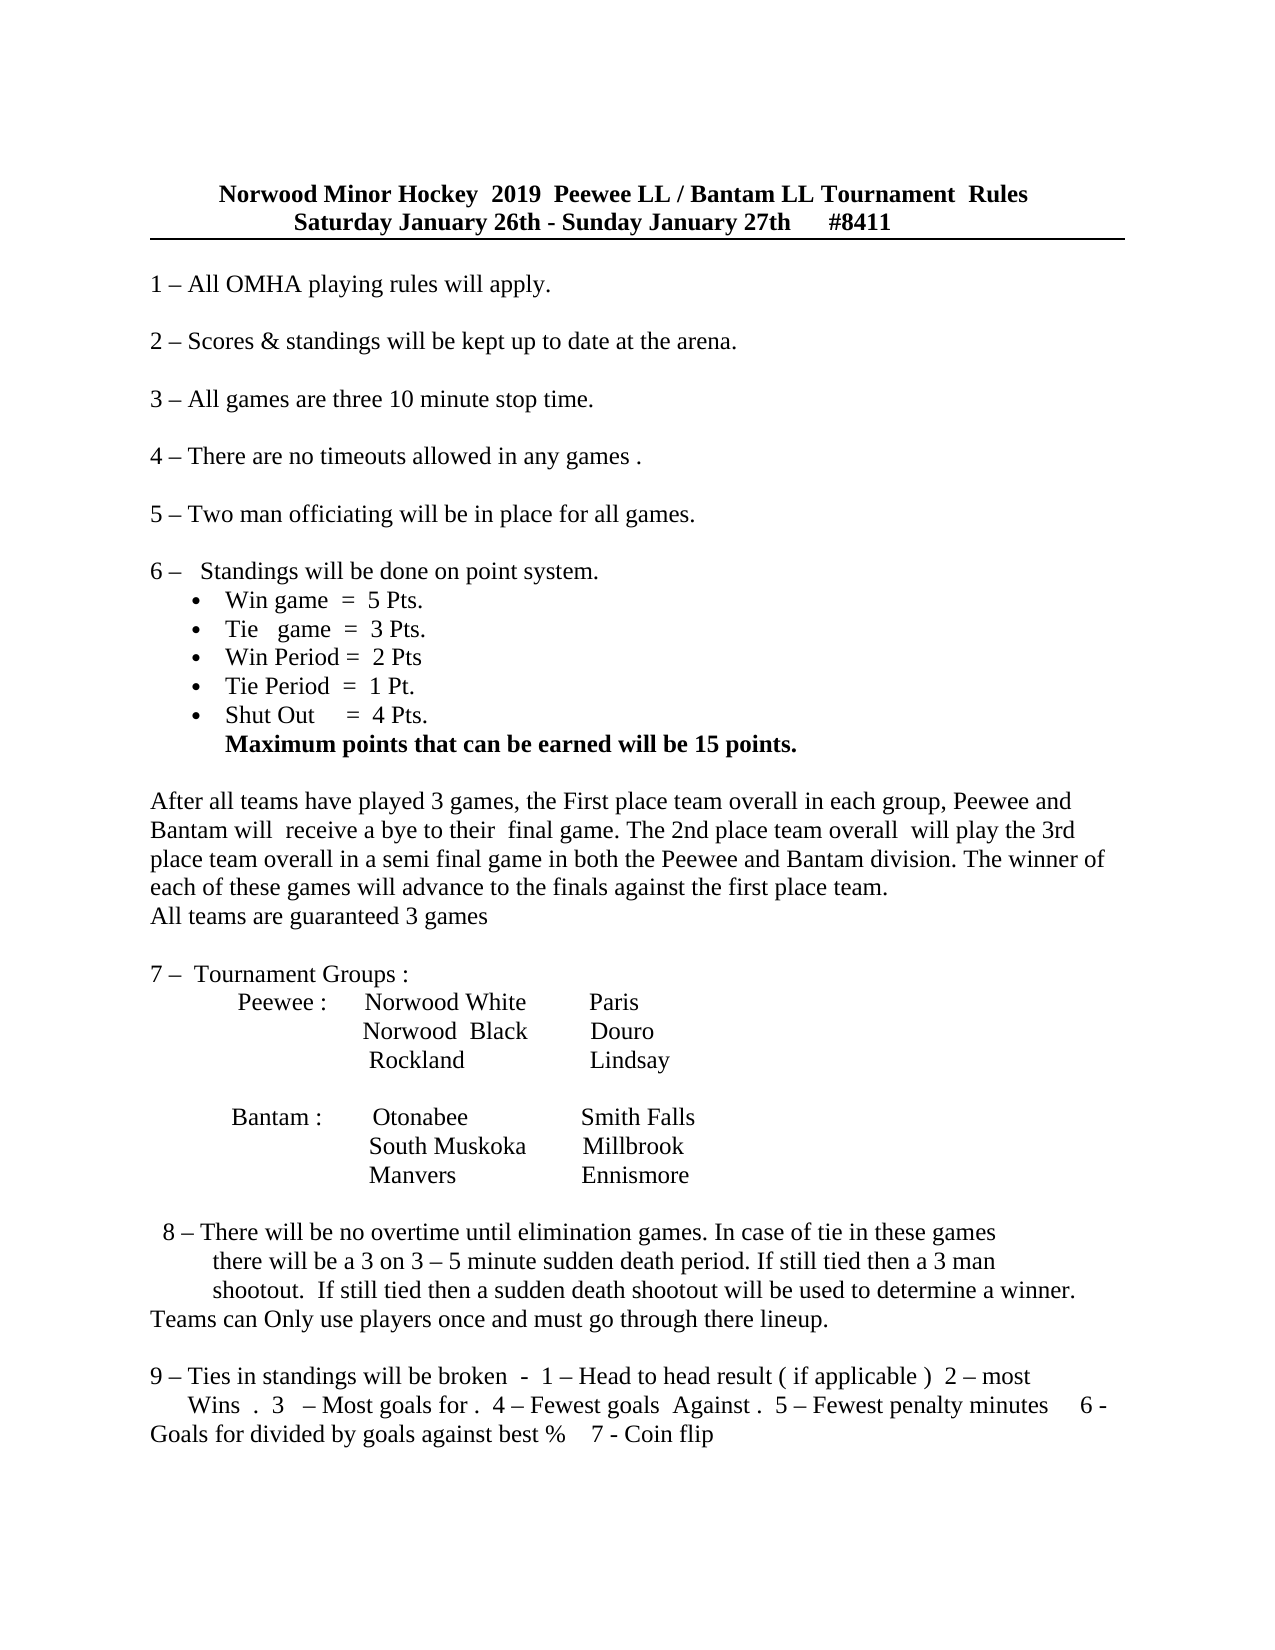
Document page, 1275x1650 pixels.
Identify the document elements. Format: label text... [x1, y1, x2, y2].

text shootout. If still tied then a sudden death shootout will be used to determine a winner. Teams can Only use players once and must go through there lineup. [150, 1275, 1125, 1332]
text Maximum points that can be earned will be 15 points. [70, 729, 1125, 757]
text Rockland Lindsay [150, 1045, 1125, 1074]
text 1 – All OMHA playing rules will apply. [150, 269, 1125, 297]
text Bantam : Otonabee Smith Falls [150, 1102, 1125, 1131]
text Peewee : Norwood White Paris [150, 987, 1125, 1016]
text 4 – There are no timeouts allowed in any games . [150, 441, 1125, 470]
text After all teams have played 3 games, the First place team overall in each group, Peewee and Bantam will receive a bye to their final game. The 2nd place team overall will play the 3rd place team overall in a semi final game in both the Peewee and Bantam division. The winner of each of these games will advance to the finals against the first place team. [150, 786, 1125, 901]
text 3 – All games are three 10 minute stop time. [150, 384, 1125, 412]
list Win Period = 2 Pts [192, 642, 1125, 671]
text Manvers Ennismore [150, 1160, 1125, 1189]
text Wins . 3 – Most goals for . 4 – Fewest goals Against . 5 – Fewest penalty minutes 6 - Goals for divided by goals against best % 7 - Coin flip [150, 1390, 1125, 1447]
list Win game = 5 Pts. [192, 585, 1125, 614]
text Saturday January 26th - Sunday January 27th #8411 [150, 207, 1125, 238]
text 5 – Two man officiating will be in place for all games. [150, 499, 1125, 527]
text 6 – Standings will be done on point system. [150, 556, 1125, 585]
text 2 – Scores & standings will be kept up to date at the arena. [150, 326, 1125, 355]
text Norwood Black Douro [150, 1016, 1125, 1045]
list Shut Out = 4 Pts. [192, 700, 1125, 729]
text Norwood Minor Hockey 2019 Peewee LL / Bantam LL Tournament Rules [150, 179, 1125, 207]
text 8 – There will be no overtime until elimination games. In case of tie in these games [150, 1217, 1125, 1246]
text South Muskoka Millbrook [150, 1131, 1125, 1160]
list Tie game = 3 Pts. [192, 614, 1125, 642]
text there will be a 3 on 3 – 5 minute sudden death period. If still tied then a 3 man [150, 1246, 1125, 1275]
text 9 – Ties in standings will be broken - 1 – Head to head result ( if applicable ) 2 – most [150, 1361, 1125, 1390]
list Tie Period = 1 Pt. [192, 671, 1125, 700]
text 7 – Tournament Groups : [150, 959, 1125, 987]
text All teams are guaranteed 3 games [150, 901, 1125, 930]
